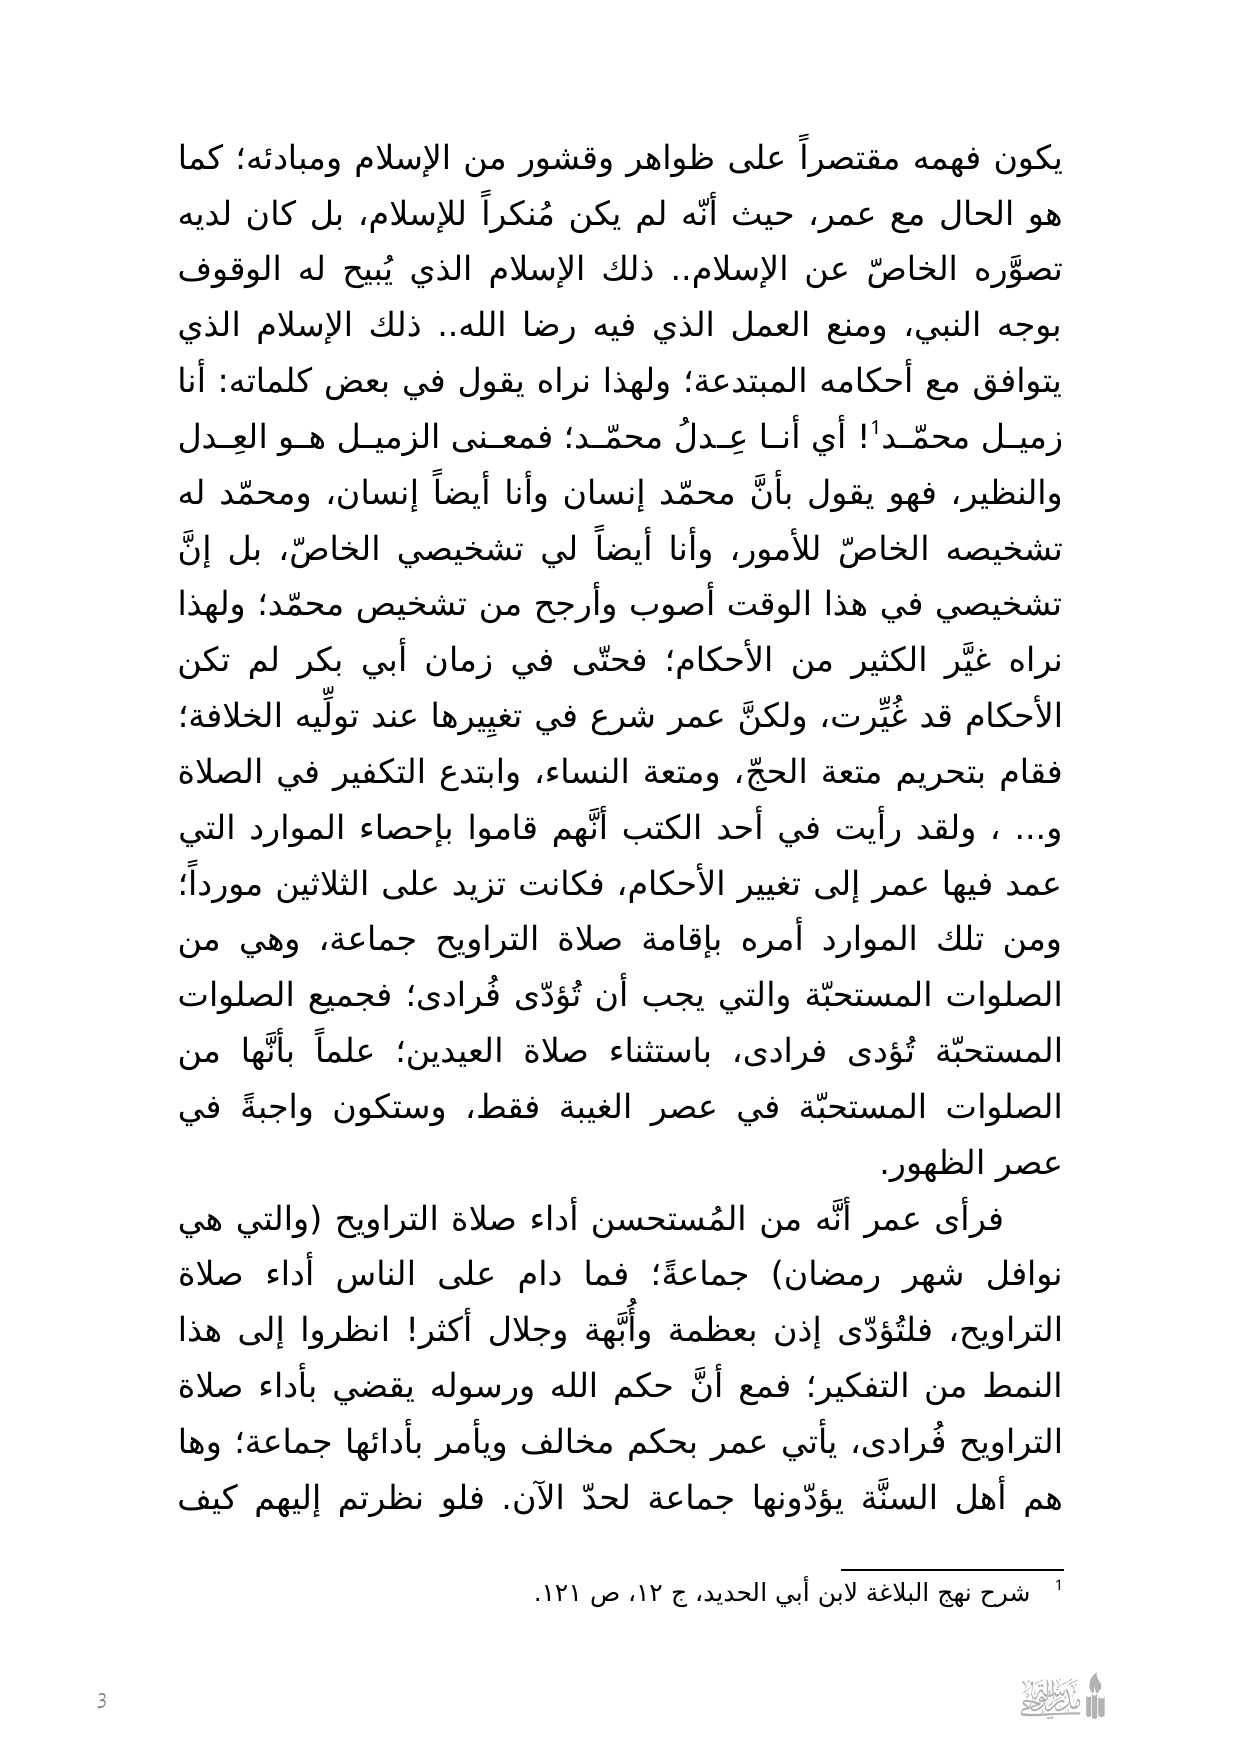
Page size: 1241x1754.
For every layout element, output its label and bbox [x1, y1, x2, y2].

text [177, 1197, 1063, 1532]
picture [1020, 1672, 1105, 1719]
text [177, 136, 1063, 1197]
